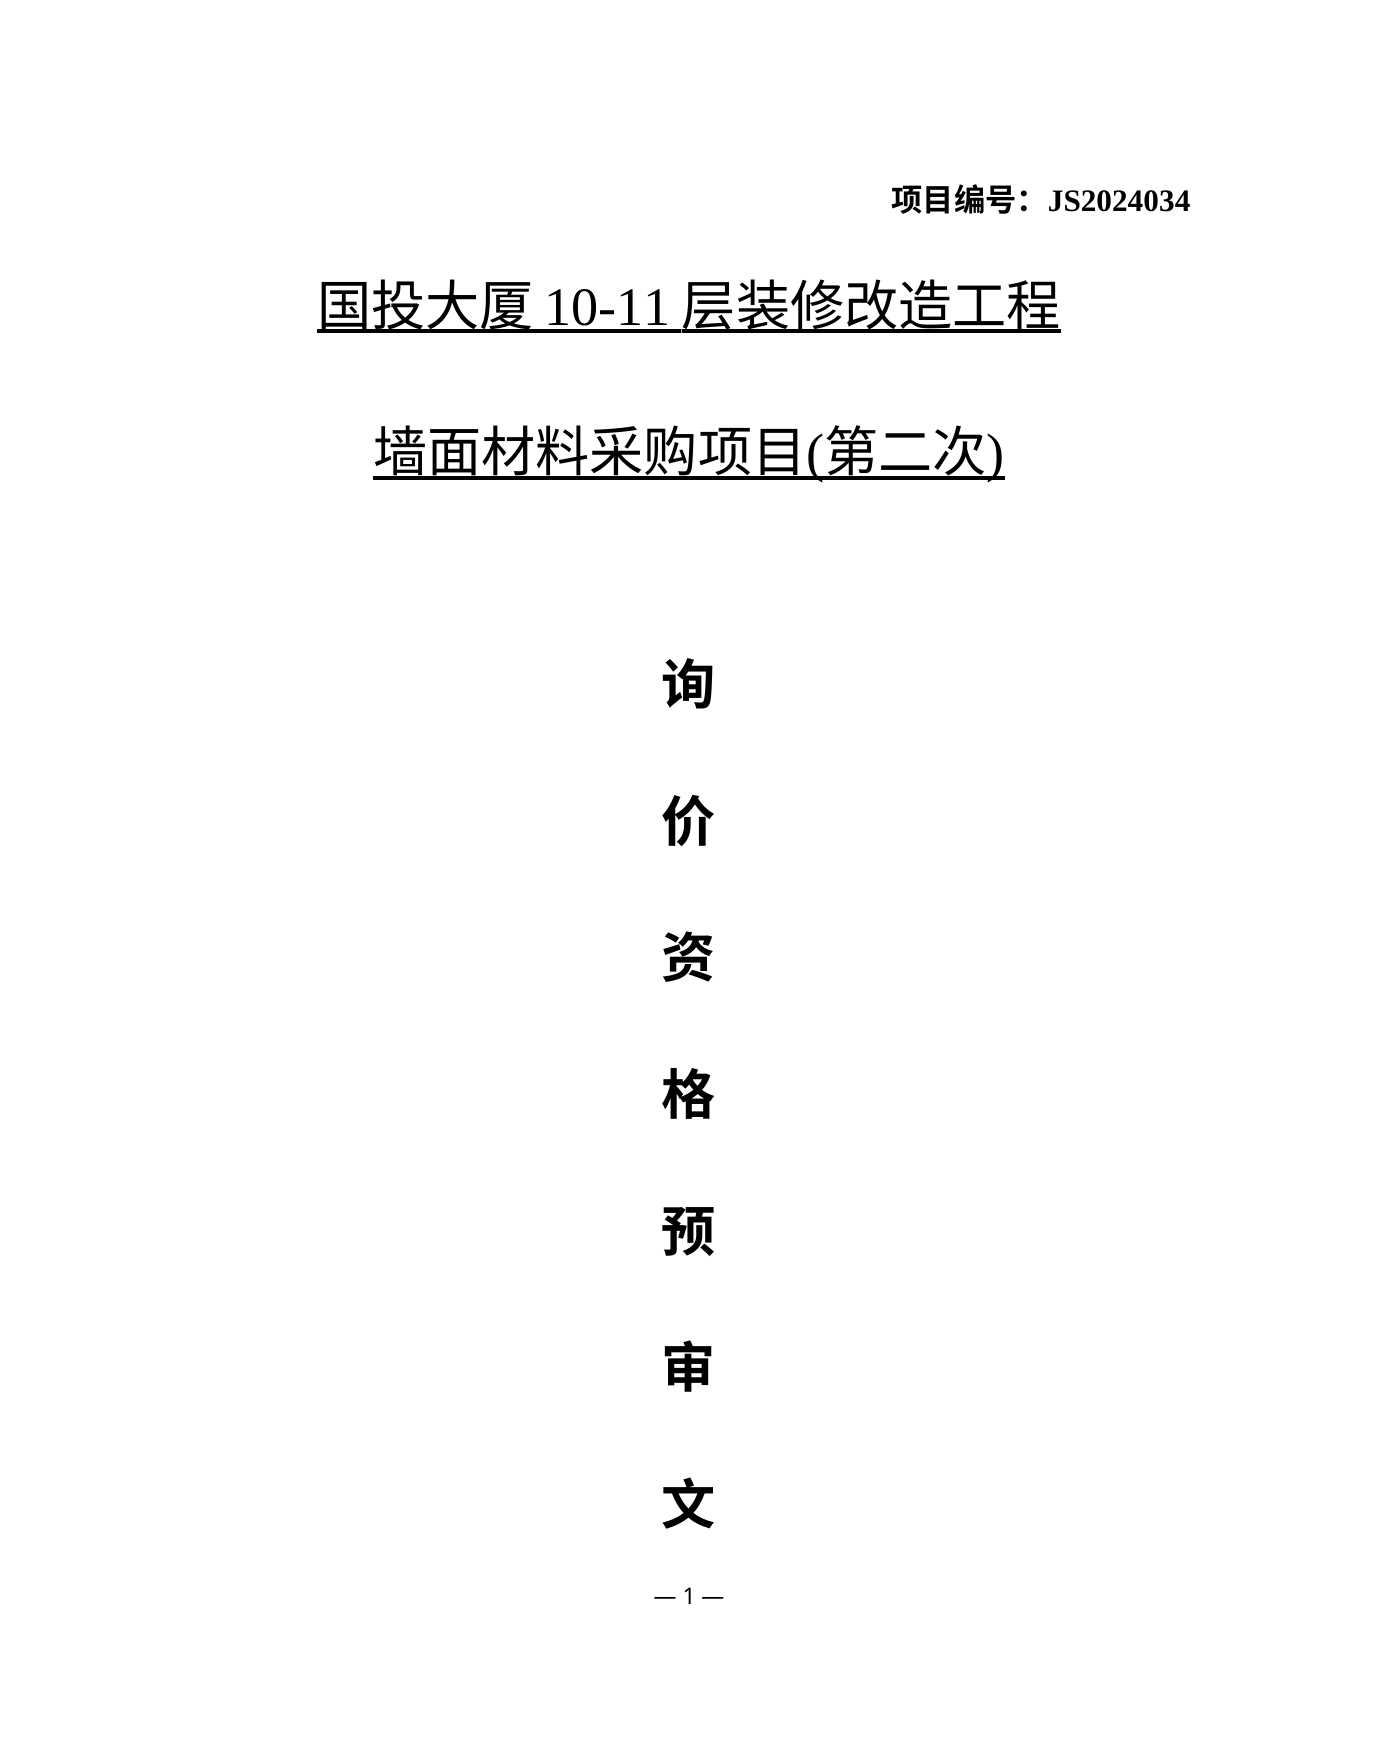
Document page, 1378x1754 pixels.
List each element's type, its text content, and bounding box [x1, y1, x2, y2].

text 格 [187, 1042, 1190, 1139]
text 文 [187, 1452, 1190, 1549]
text 询 [187, 632, 1190, 729]
text 价 [187, 769, 1190, 866]
text 资 [187, 905, 1190, 1003]
text 项目编号：JS2024034 [187, 165, 1190, 230]
text 预 [187, 1179, 1190, 1276]
text 审 [187, 1315, 1190, 1413]
text 国投大厦10-11层装修改造工程 墙面材料采购项目(第二次) [187, 253, 1190, 497]
